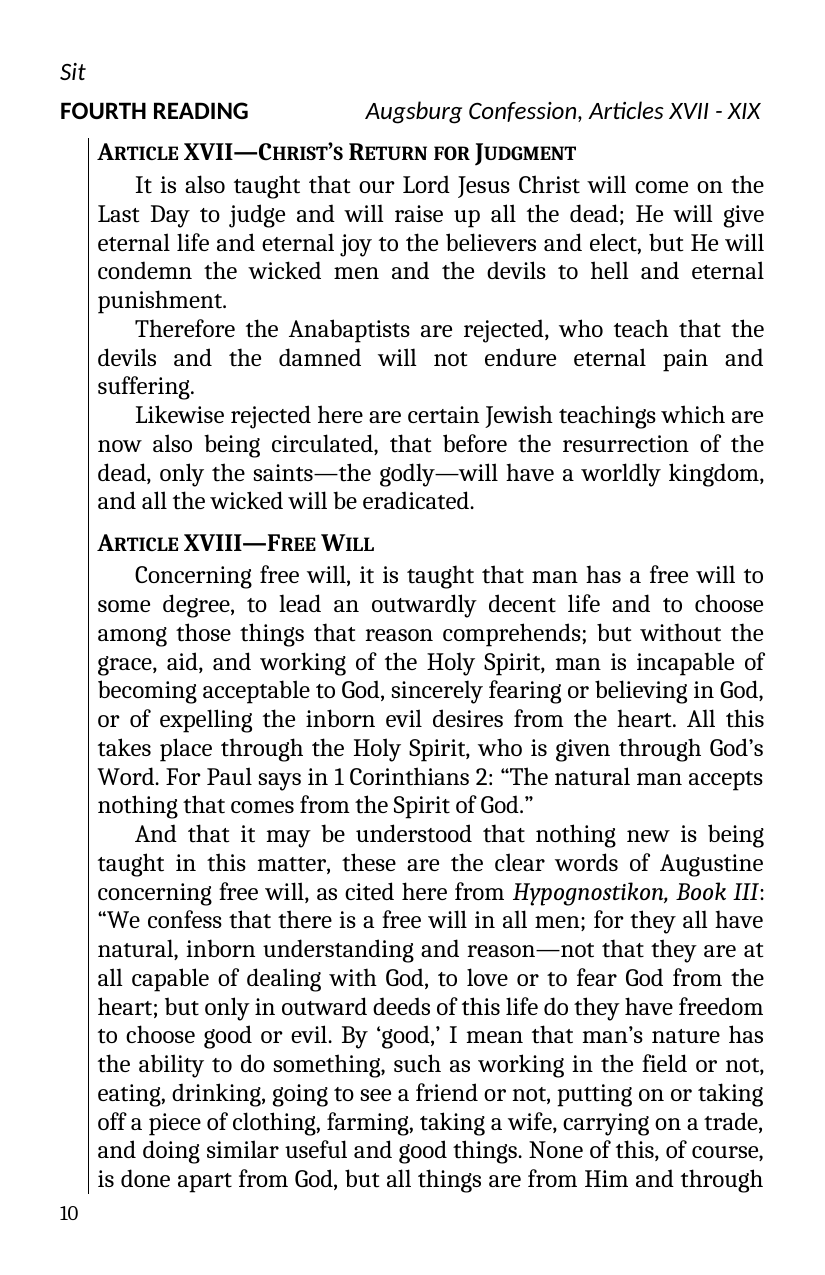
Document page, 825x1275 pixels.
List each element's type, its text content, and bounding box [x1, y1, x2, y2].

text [89, 820, 765, 1194]
text Concerning free will, it is taught that man has a free will to some degree, to lead an outwardly decent life and to choose among those things that reason comprehends; but without the grace, aid, and working of the Holy Spirit, man is incapable of becoming acceptable to God, sincerely fearing or believing in God, or of expelling the inborn evil desires from the heart. All this takes place through the Holy Spirit, who is given through God’s Word. For Paul says in 1 Corinthians 2: “The natural man accepts nothing that comes from the Spirit of God.” [89, 561, 765, 820]
text Article XVIII—Free Will [89, 528, 765, 557]
text Sit [60, 56, 765, 87]
text Likewise rejected here are certain Jewish teachings which are now also being circulated, that before the resurrection of the dead, only the saints—the godly—will have a worldly kingdom, and all the wicked will be eradicated. [89, 401, 765, 516]
text Article XVII—Christ’s Return for Judgment [89, 138, 765, 167]
text FOURTH READING Augsburg Confession, Articles XVII - XIX [60, 95, 765, 126]
text Therefore the Anabaptists are rejected, who teach that the devils and the damned will not endure eternal pain and suffering. [89, 315, 765, 401]
text It is also taught that our Lord Jesus Christ will come on the Last Day to judge and will raise up all the dead; He will give eternal life and eternal joy to the believers and elect, but He will condemn the wicked men and the devils to hell and eternal punishment. [89, 171, 765, 315]
